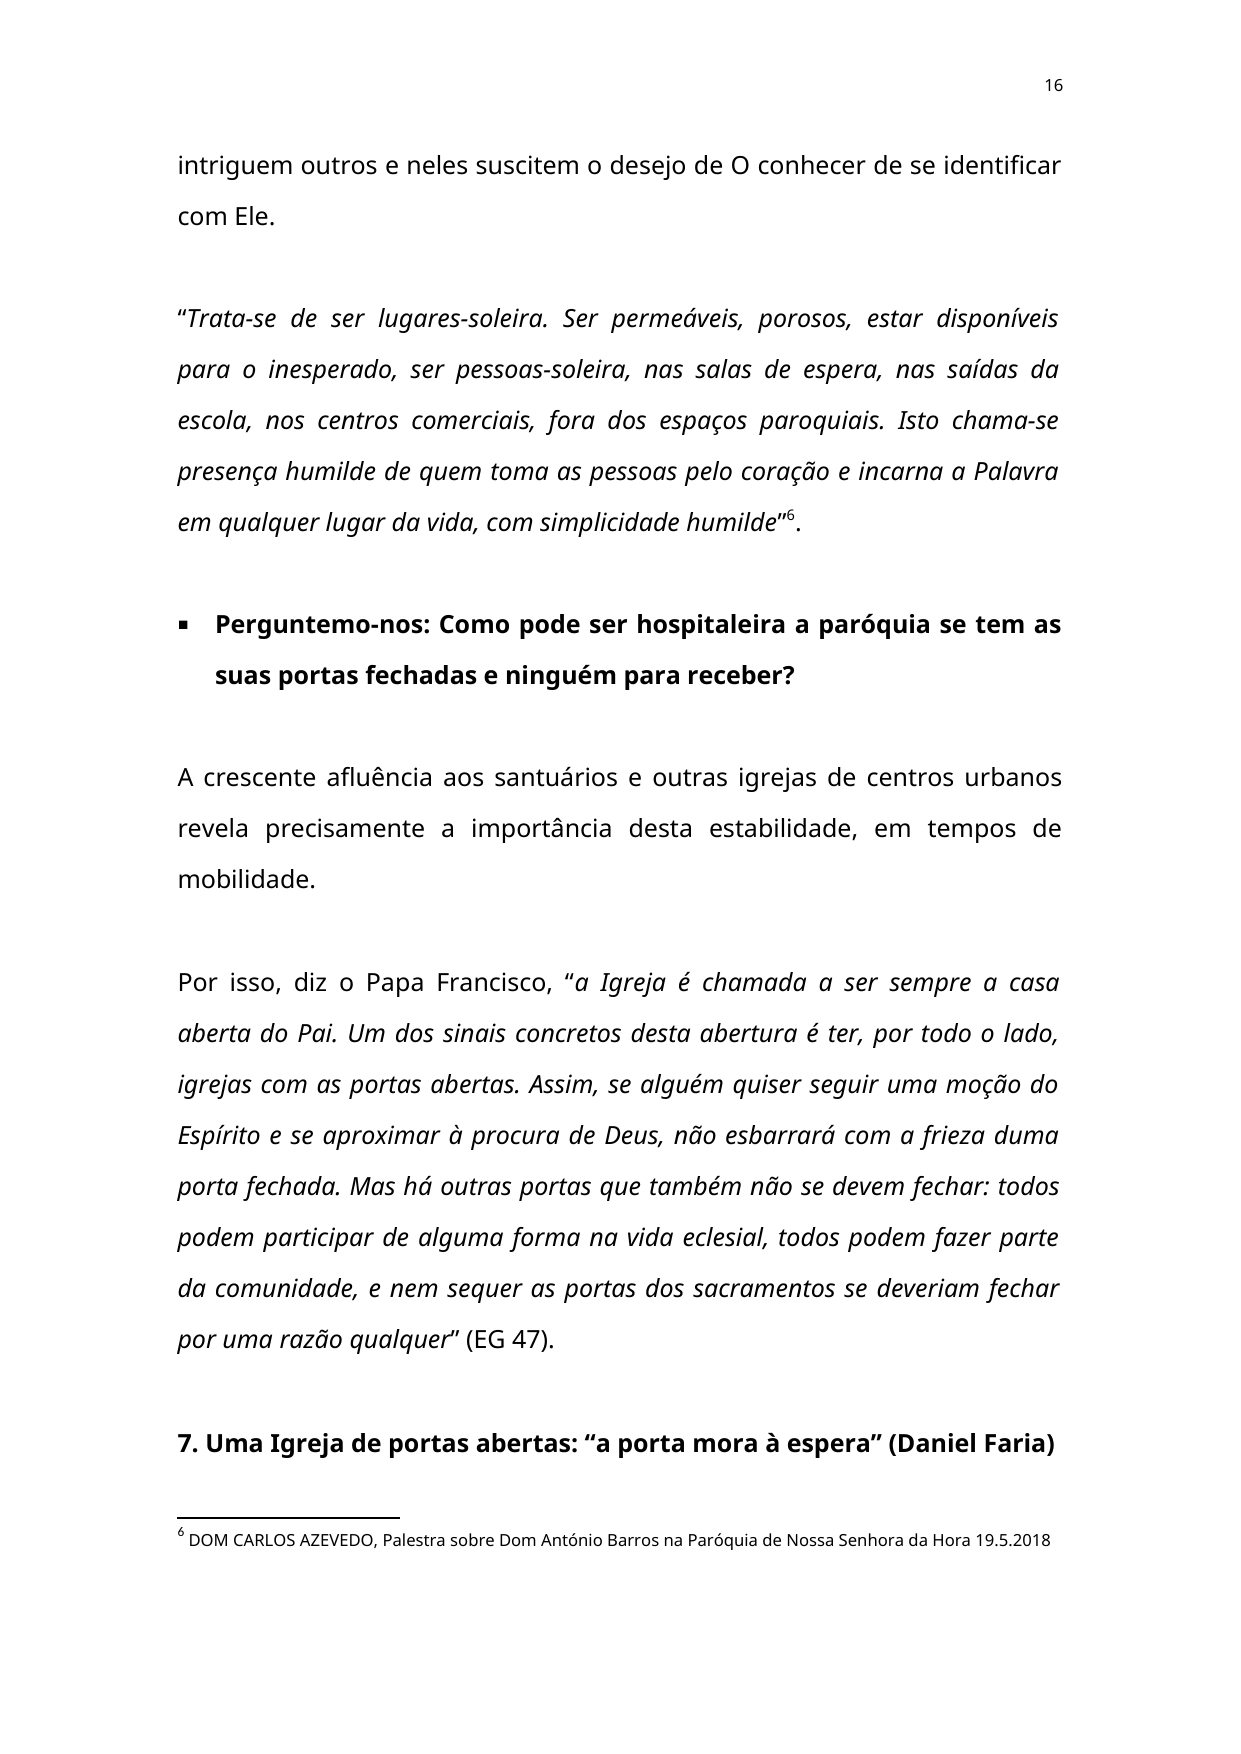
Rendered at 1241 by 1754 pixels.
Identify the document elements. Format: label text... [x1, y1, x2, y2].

text “Trata-se de ser lugares-soleira. Ser permeáveis, porosos, estar disponíveis para o inesperado, ser pessoas-soleira, nas salas de espera, nas saídas da escola, nos centros comerciais, fora dos espaços paroquiais. Isto chama-se presença humilde de quem toma as pessoas pelo coração e incarna a Palavra em qualquer lugar da vida, com simplicidade humilde”. [177, 301, 1063, 539]
list Perguntemo-nos: Como pode ser hospitaleira a paróquia se tem as suas portas fechadas e ninguém para receber? [177, 607, 1063, 692]
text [177, 148, 1063, 233]
text 7. Uma Igreja de portas abertas: “a porta mora à espera” (Daniel Faria) [177, 1426, 1063, 1460]
text A crescente afluência aos santuários e outras igrejas de centros urbanos revela precisamente a importância desta estabilidade, em tempos de mobilidade. [177, 760, 1063, 896]
text Por isso, diz o Papa Francisco, “a Igreja é chamada a ser sempre a casa aberta do Pai. Um dos sinais concretos desta abertura é ter, por todo o lado, igrejas com as portas abertas. Assim, se alguém quiser seguir uma moção do Espírito e se aproximar à procura de Deus, não esbarrará com a frieza duma porta fechada. Mas há outras portas que também não se devem fechar: todos podem participar de alguma forma na vida eclesial, todos podem fazer parte da comunidade, e nem sequer as portas dos sacramentos se deveriam fechar por uma razão qualquer” (EG 47). [177, 964, 1063, 1356]
